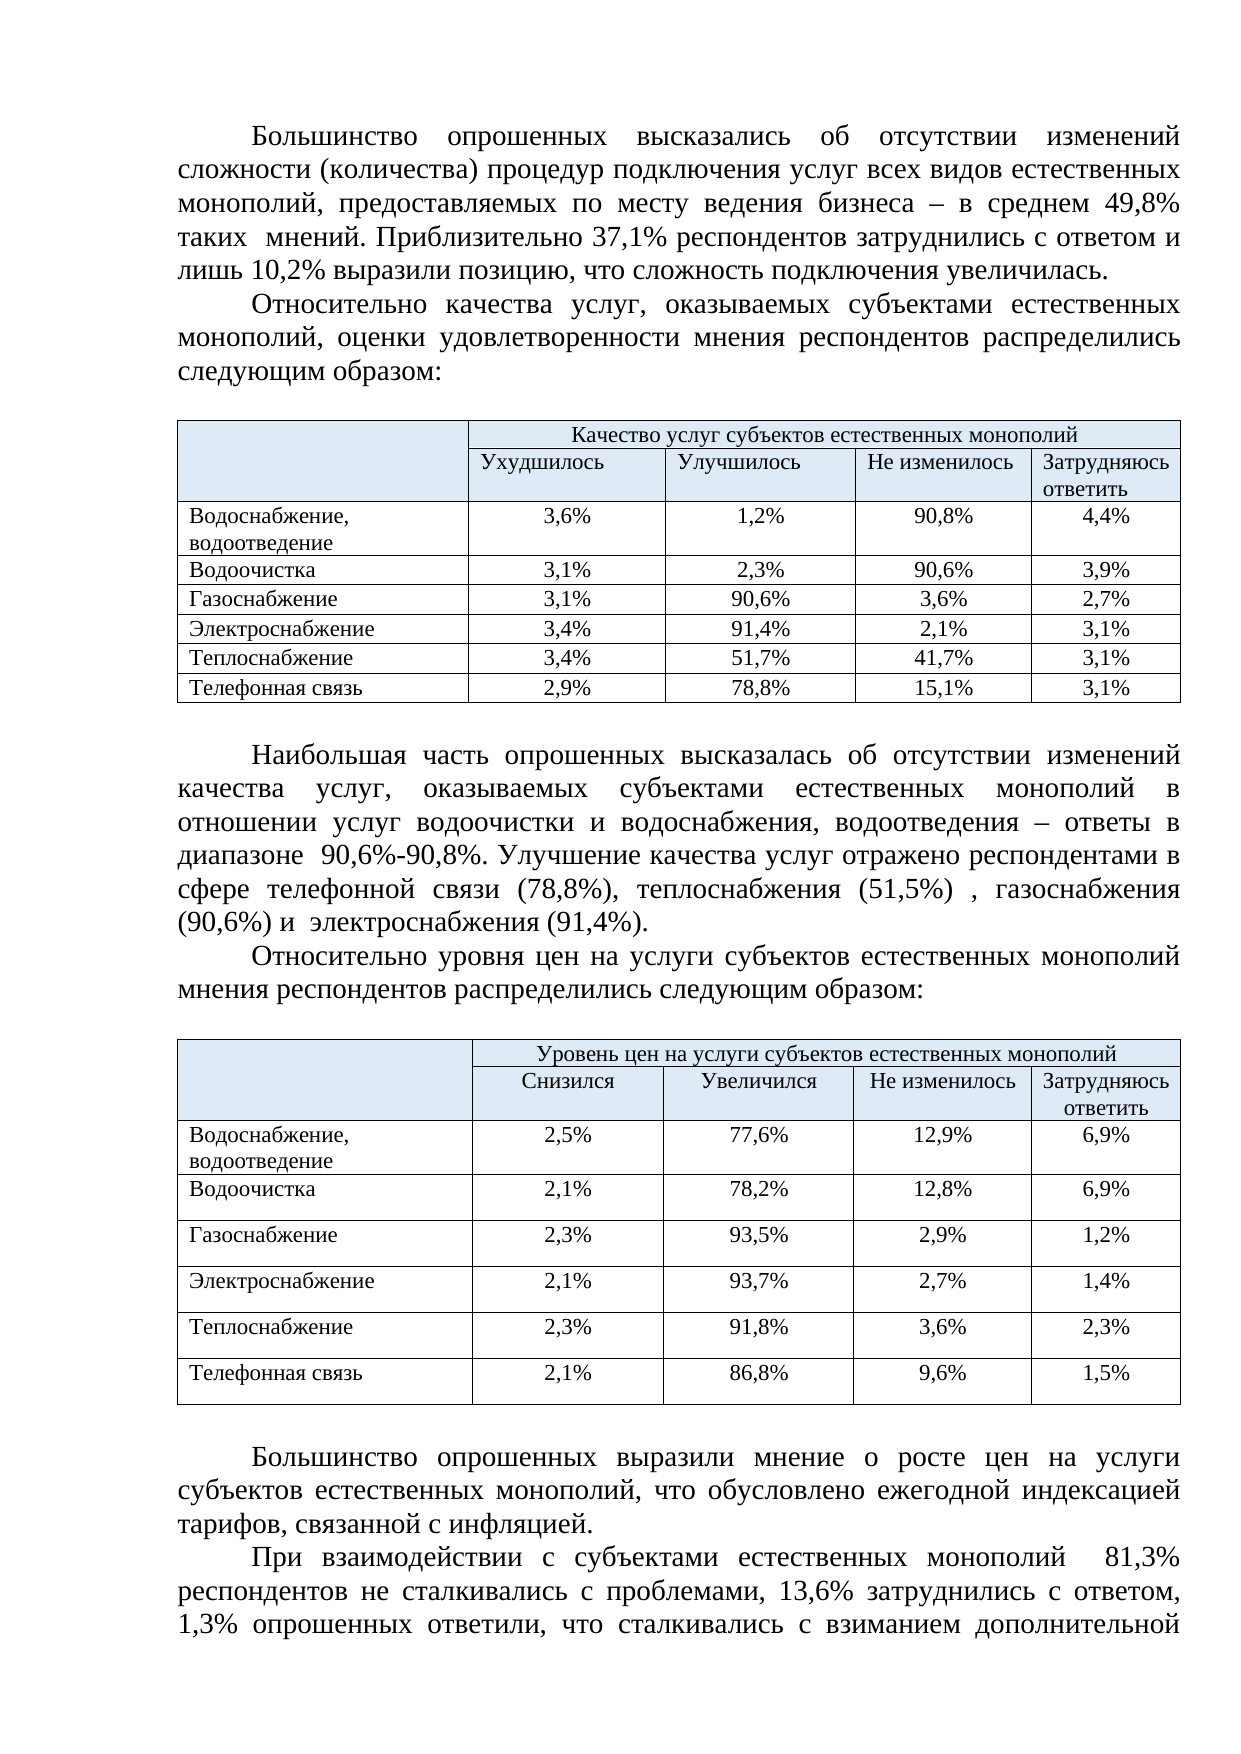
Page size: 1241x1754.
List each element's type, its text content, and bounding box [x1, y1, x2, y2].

table_cell Телефонная связь [178, 674, 468, 702]
text Относительно уровня цен на услуги субъектов естественных монополий мнения респондентов распределились следующим образом: [177, 938, 1181, 1005]
table_cell Водоочистка [178, 1175, 472, 1220]
table_cell 15,1% [856, 674, 1031, 702]
table_cell 3,1% [1032, 644, 1180, 673]
table_cell Телефонная связь [178, 1359, 472, 1404]
table_cell Затрудняюсь ответить [1032, 1067, 1180, 1120]
table_cell 93,5% [664, 1221, 853, 1266]
table_cell 3,1% [469, 585, 665, 614]
table_cell 91,8% [664, 1313, 853, 1358]
table_cell Теплоснабжение [178, 644, 468, 673]
table_cell 90,6% [856, 556, 1031, 584]
table_cell Газоснабжение [178, 585, 468, 614]
table_cell 6,9% [1032, 1121, 1180, 1174]
table_cell 91,4% [666, 615, 855, 643]
table_cell 2,7% [854, 1267, 1031, 1312]
table_cell 78,8% [666, 674, 855, 702]
table_cell 2,3% [666, 556, 855, 584]
text Большинство опрошенных высказались об отсутствии изменений сложности (количества) процедур подключения услуг всех видов естественных монополий, предоставляемых по месту ведения бизнеса – в среднем 49,8% таких мнений. Приблизительно 37,1% респондентов затруднились с ответом и лишь 10,2% выразили позицию, что сложность подключения увеличилась. [177, 118, 1181, 286]
table_cell 3,6% [469, 502, 665, 555]
table_cell 6,9% [1032, 1175, 1180, 1220]
table_cell Теплоснабжение [178, 1313, 472, 1358]
table_cell 2,9% [854, 1221, 1031, 1266]
table_cell 4,4% [1032, 502, 1180, 555]
table_cell Не изменилось [854, 1067, 1031, 1120]
table_cell Водоснабжение, водоотведение [178, 1121, 472, 1174]
table_cell 3,1% [1032, 674, 1180, 702]
table_cell 2,7% [1032, 585, 1180, 614]
table_cell 1,4% [1032, 1267, 1180, 1312]
table_cell 41,7% [856, 644, 1031, 673]
table_header Качество услуг субъектов естественных монополий [469, 421, 1180, 447]
table_cell 12,9% [854, 1121, 1031, 1174]
table_cell 3,6% [856, 585, 1031, 614]
table_cell Не изменилось [856, 449, 1031, 501]
table_cell 86,8% [664, 1359, 853, 1404]
table_cell 2,3% [1032, 1313, 1180, 1358]
table_cell 90,8% [856, 502, 1031, 555]
table_header [178, 1040, 472, 1120]
text Относительно качества услуг, оказываемых субъектами естественных монополий, оценки удовлетворенности мнения респондентов распределились следующим образом: [177, 286, 1181, 386]
table_cell Затрудняюсь ответить [1032, 449, 1180, 501]
table_cell 90,6% [666, 585, 855, 614]
table_header [178, 421, 468, 501]
table_cell 2,1% [473, 1175, 663, 1220]
table_cell 3,6% [854, 1313, 1031, 1358]
table_cell 3,4% [469, 615, 665, 643]
table_cell Электроснабжение [178, 1267, 472, 1312]
table_cell 2,1% [856, 615, 1031, 643]
table_cell Электроснабжение [178, 615, 468, 643]
table_cell 1,5% [1032, 1359, 1180, 1404]
table_cell 3,9% [1032, 556, 1180, 584]
table_cell 2,3% [473, 1313, 663, 1358]
table_cell Увеличился [664, 1067, 853, 1120]
text Наибольшая часть опрошенных высказалась об отсутствии изменений качества услуг, оказываемых субъектами естественных монополий в отношении услуг водоочистки и водоснабжения, водоотведения – ответы в диапазоне 90,6%-90,8%. Улучшение качества услуг отражено респондентами в сфере телефонной связи (78,8%), теплоснабжения (51,5%) , газоснабжения (90,6%) и электроснабжения (91,4%). [177, 737, 1181, 938]
table_cell Водоснабжение, водоотведение [178, 502, 468, 555]
table_cell Газоснабжение [178, 1221, 472, 1266]
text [177, 1539, 1181, 1640]
table_cell 93,7% [664, 1267, 853, 1312]
table_cell 77,6% [664, 1121, 853, 1174]
table_cell 1,2% [666, 502, 855, 555]
table_cell 3,4% [469, 644, 665, 673]
table_cell Водоочистка [178, 556, 468, 584]
text Большинство опрошенных выразили мнение о росте цен на услуги субъектов естественных монополий, что обусловлено ежегодной индексацией тарифов, связанной с инфляцией. [177, 1439, 1181, 1539]
table_cell 12,8% [854, 1175, 1031, 1220]
table_cell 2,1% [473, 1267, 663, 1312]
table_cell 3,1% [469, 556, 665, 584]
table_cell Улучшилось [666, 449, 855, 501]
table_cell 3,1% [1032, 615, 1180, 643]
table_cell 1,2% [1032, 1221, 1180, 1266]
table_cell 78,2% [664, 1175, 853, 1220]
table_cell 2,1% [473, 1359, 663, 1404]
table_header Уровень цен на услуги субъектов естественных монополий [473, 1040, 1180, 1066]
table_cell Ухудшилось [469, 449, 665, 501]
table_cell Снизился [473, 1067, 663, 1120]
table_cell 2,5% [473, 1121, 663, 1174]
table_cell 51,7% [666, 644, 855, 673]
table_cell 2,9% [469, 674, 665, 702]
table_cell 9,6% [854, 1359, 1031, 1404]
table_cell 2,3% [473, 1221, 663, 1266]
